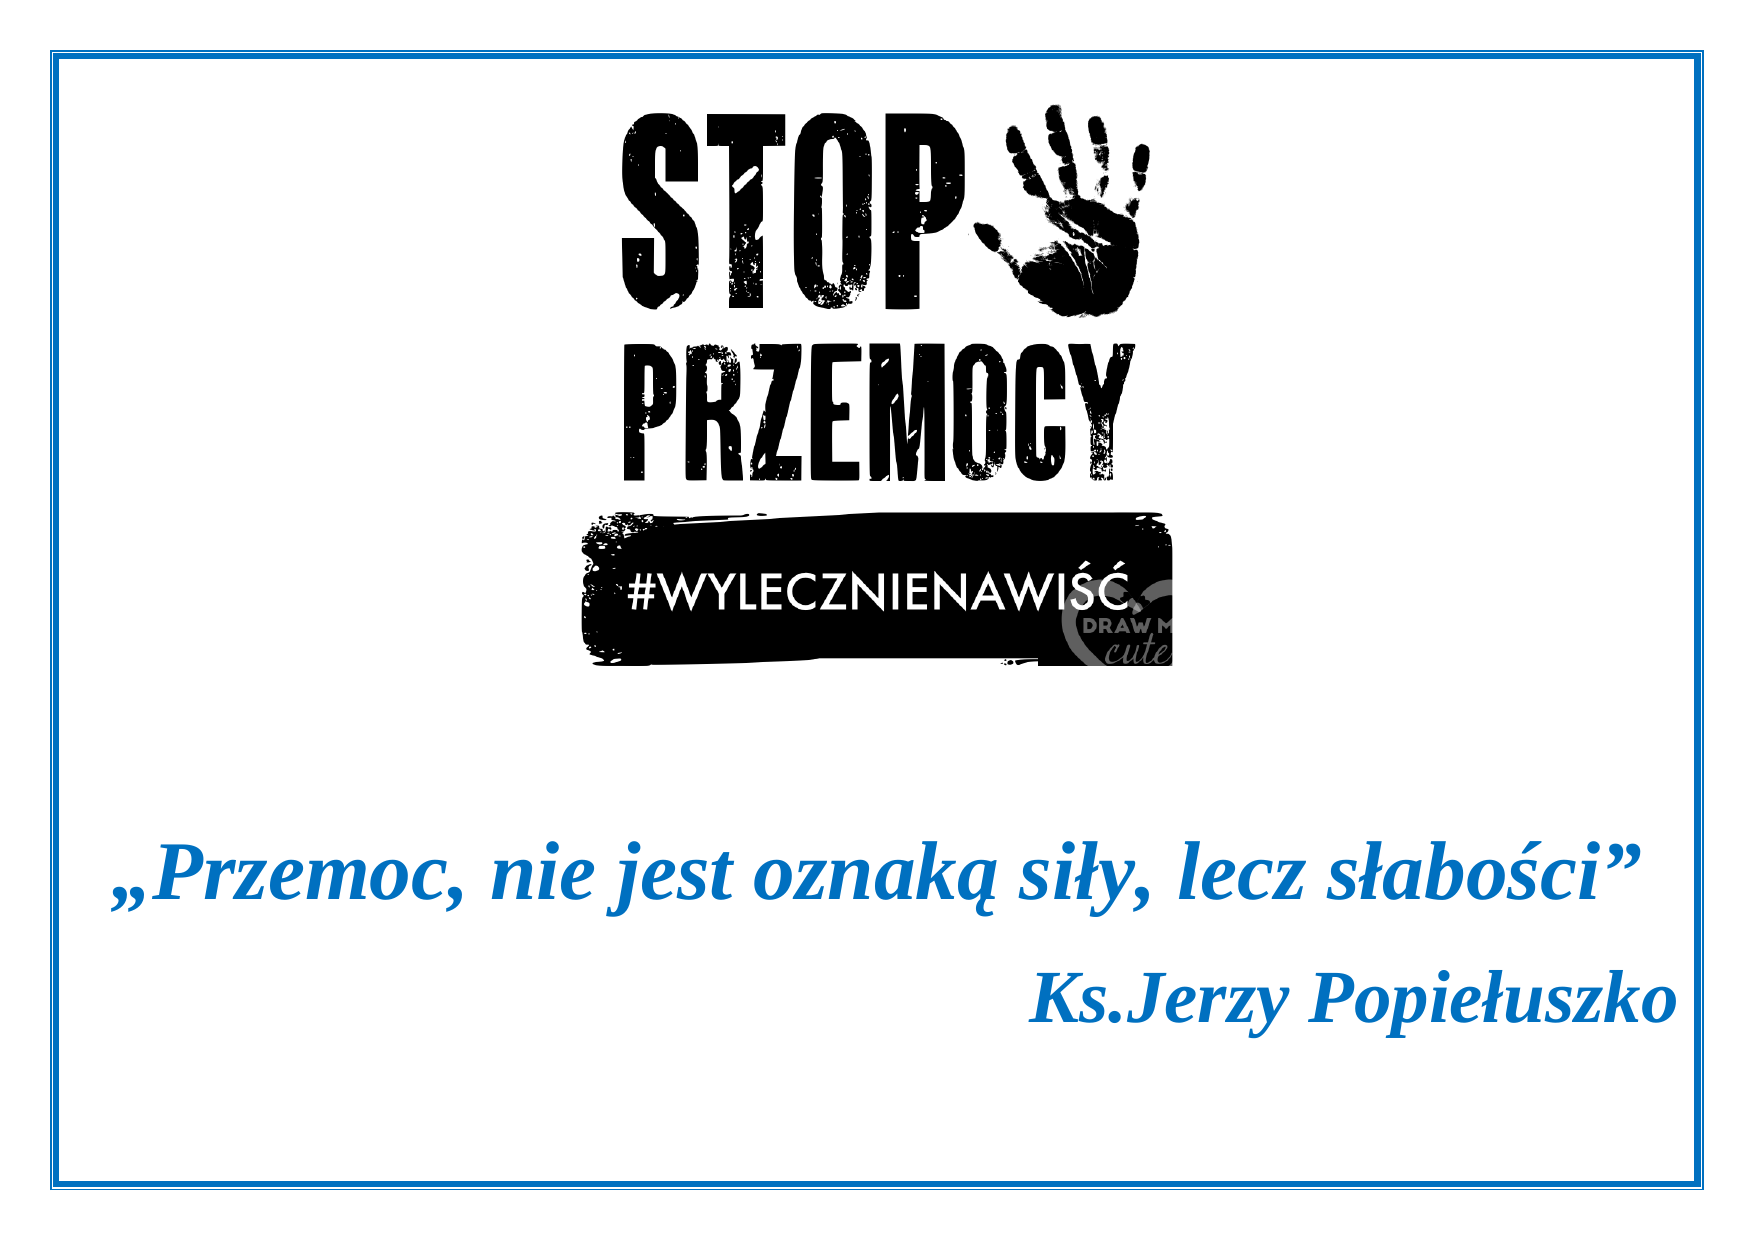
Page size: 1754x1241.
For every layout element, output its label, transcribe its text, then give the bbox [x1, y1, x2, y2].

picture [581, 75, 1173, 666]
text „Przemoc, nie jest oznaką siły, lecz słabości” [75, 822, 1679, 917]
text Ks.Jerzy Popiełuszko [75, 953, 1679, 1039]
